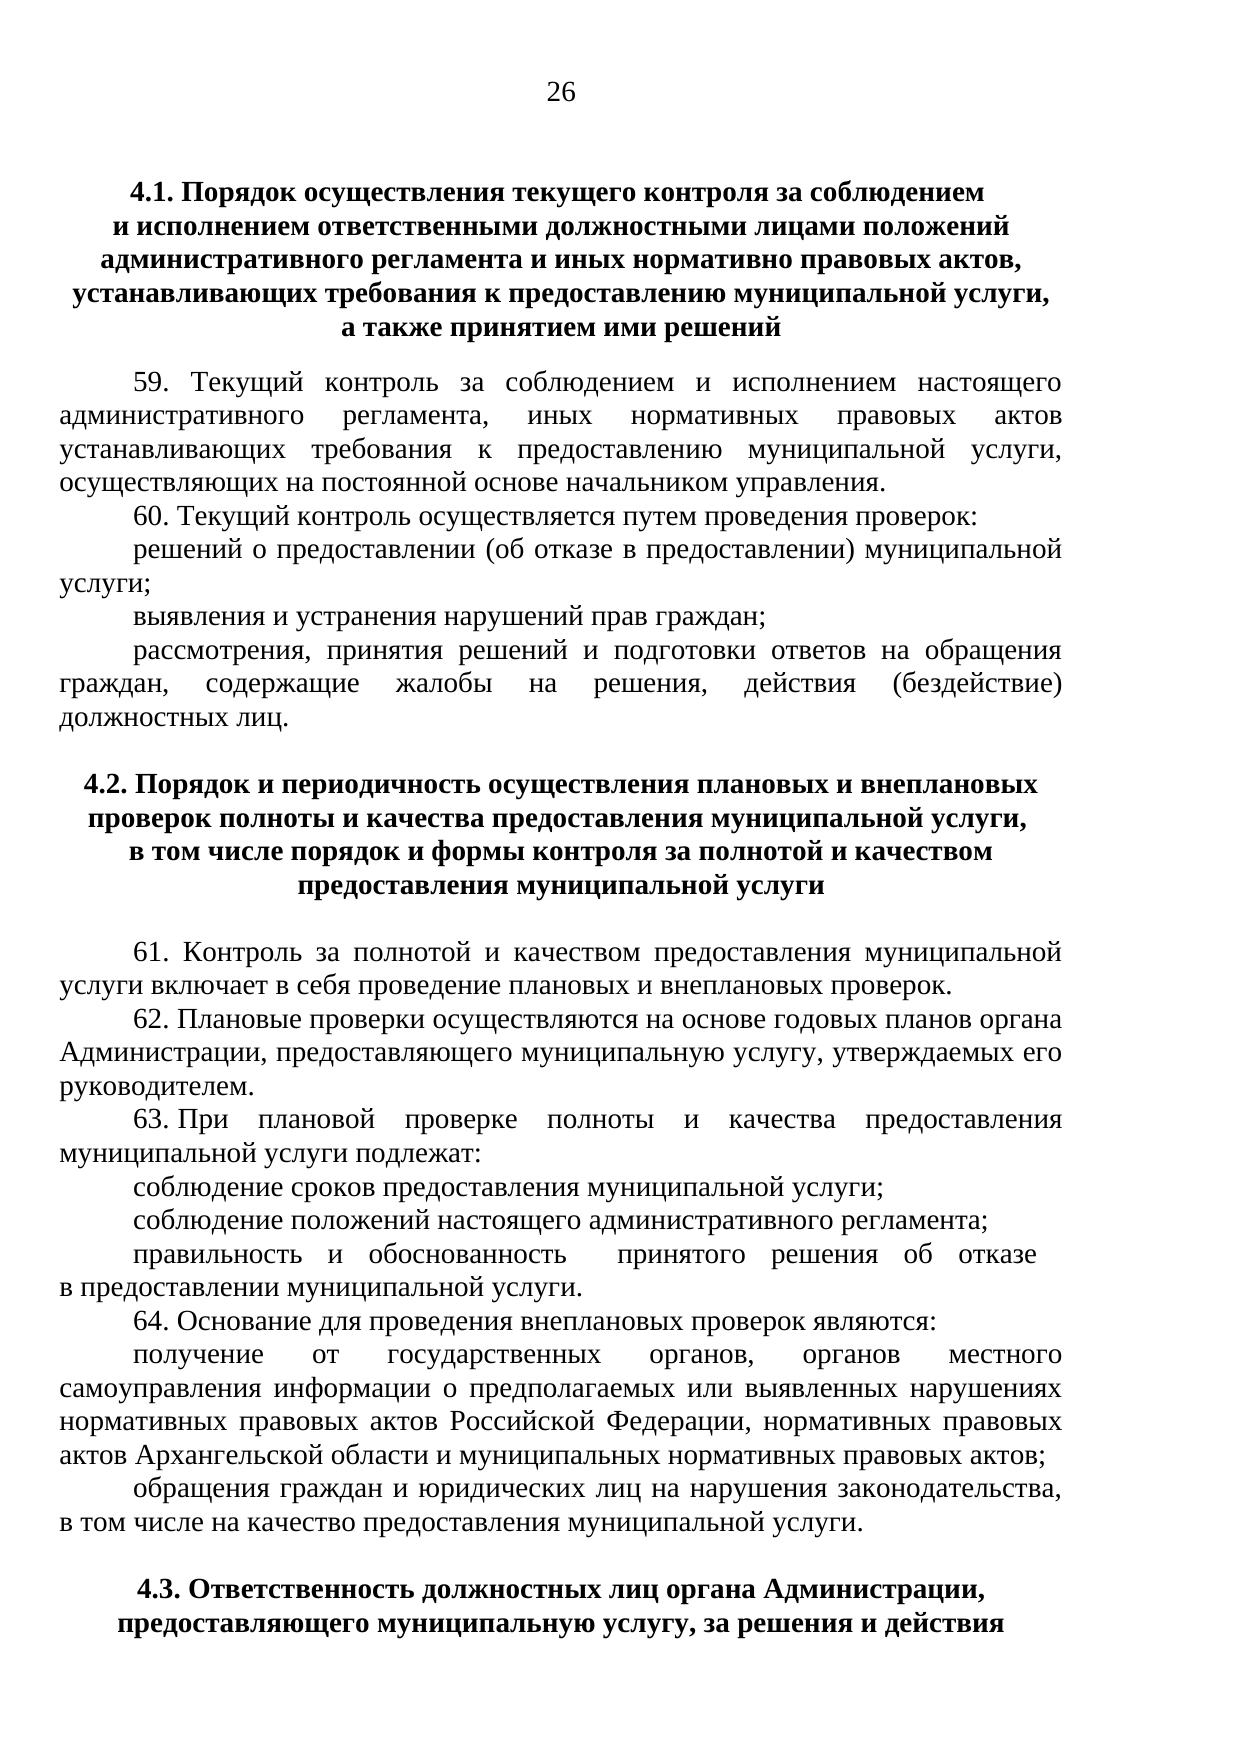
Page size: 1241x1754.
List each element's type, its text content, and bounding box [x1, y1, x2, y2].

text решений о предоставлении (об отказе в предоставлении) муниципальной услуги; [59, 531, 1063, 598]
text 60. Текущий контроль осуществляется путем проведения проверок: [59, 498, 1063, 531]
text выявления и устранения нарушений прав граждан; [59, 598, 1063, 632]
text обращения граждан и юридических лиц на нарушения законодательства, в том числе на качество предоставления муниципальной услуги. [59, 1471, 1063, 1538]
text соблюдение сроков предоставления муниципальной услуги; [59, 1169, 1063, 1202]
text рассмотрения, принятия решений и подготовки ответов на обращения граждан, содержащие жалобы на решения, действия (бездействие) должностных лиц. [59, 632, 1063, 733]
text правильность и обоснованность принятого решения об отказе в предоставлении муниципальной услуги. [59, 1236, 1063, 1303]
text 59. Текущий контроль за соблюдением и исполнением настоящего административного регламента, иных нормативных правовых актов устанавливающих требования к предоставлению муниципальной услуги, осуществляющих на постоянной основе начальником управления. [59, 364, 1063, 498]
text а также принятием ими решений [59, 309, 1063, 342]
text 4.2. Порядок и периодичность осуществления плановых и внеплановых проверок полноты и качества предоставления муниципальной услуги, в том числе порядок и формы контроля за полнотой и качеством предоставления муниципальной услуги [59, 766, 1063, 900]
text 64. Основание для проведения внеплановых проверок являются: [59, 1303, 1063, 1336]
text 62. Плановые проверки осуществляются на основе годовых планов органа Администрации, предоставляющего муниципальную услугу, утверждаемых его руководителем. [59, 1001, 1063, 1102]
text 61. Контроль за полнотой и качеством предоставления муниципальной услуги включает в себя проведение плановых и внеплановых проверок. [59, 934, 1063, 1001]
text 4.1. Порядок осуществления текущего контроля за соблюдением и исполнением ответственными должностными лицами положений административного регламента и иных нормативно правовых актов, устанавливающих требования к предоставлению муниципальной услуги, [59, 174, 1063, 309]
text получение от государственных органов, органов местного самоуправления информации о предполагаемых или выявленных нарушениях нормативных правовых актов Российской Федерации, нормативных правовых актов Архангельской области и муниципальных нормативных правовых актов; [59, 1336, 1063, 1471]
text соблюдение положений настоящего административного регламента; [59, 1202, 1063, 1236]
text 63. При плановой проверке полноты и качества предоставления муниципальной услуги подлежат: [59, 1102, 1063, 1169]
